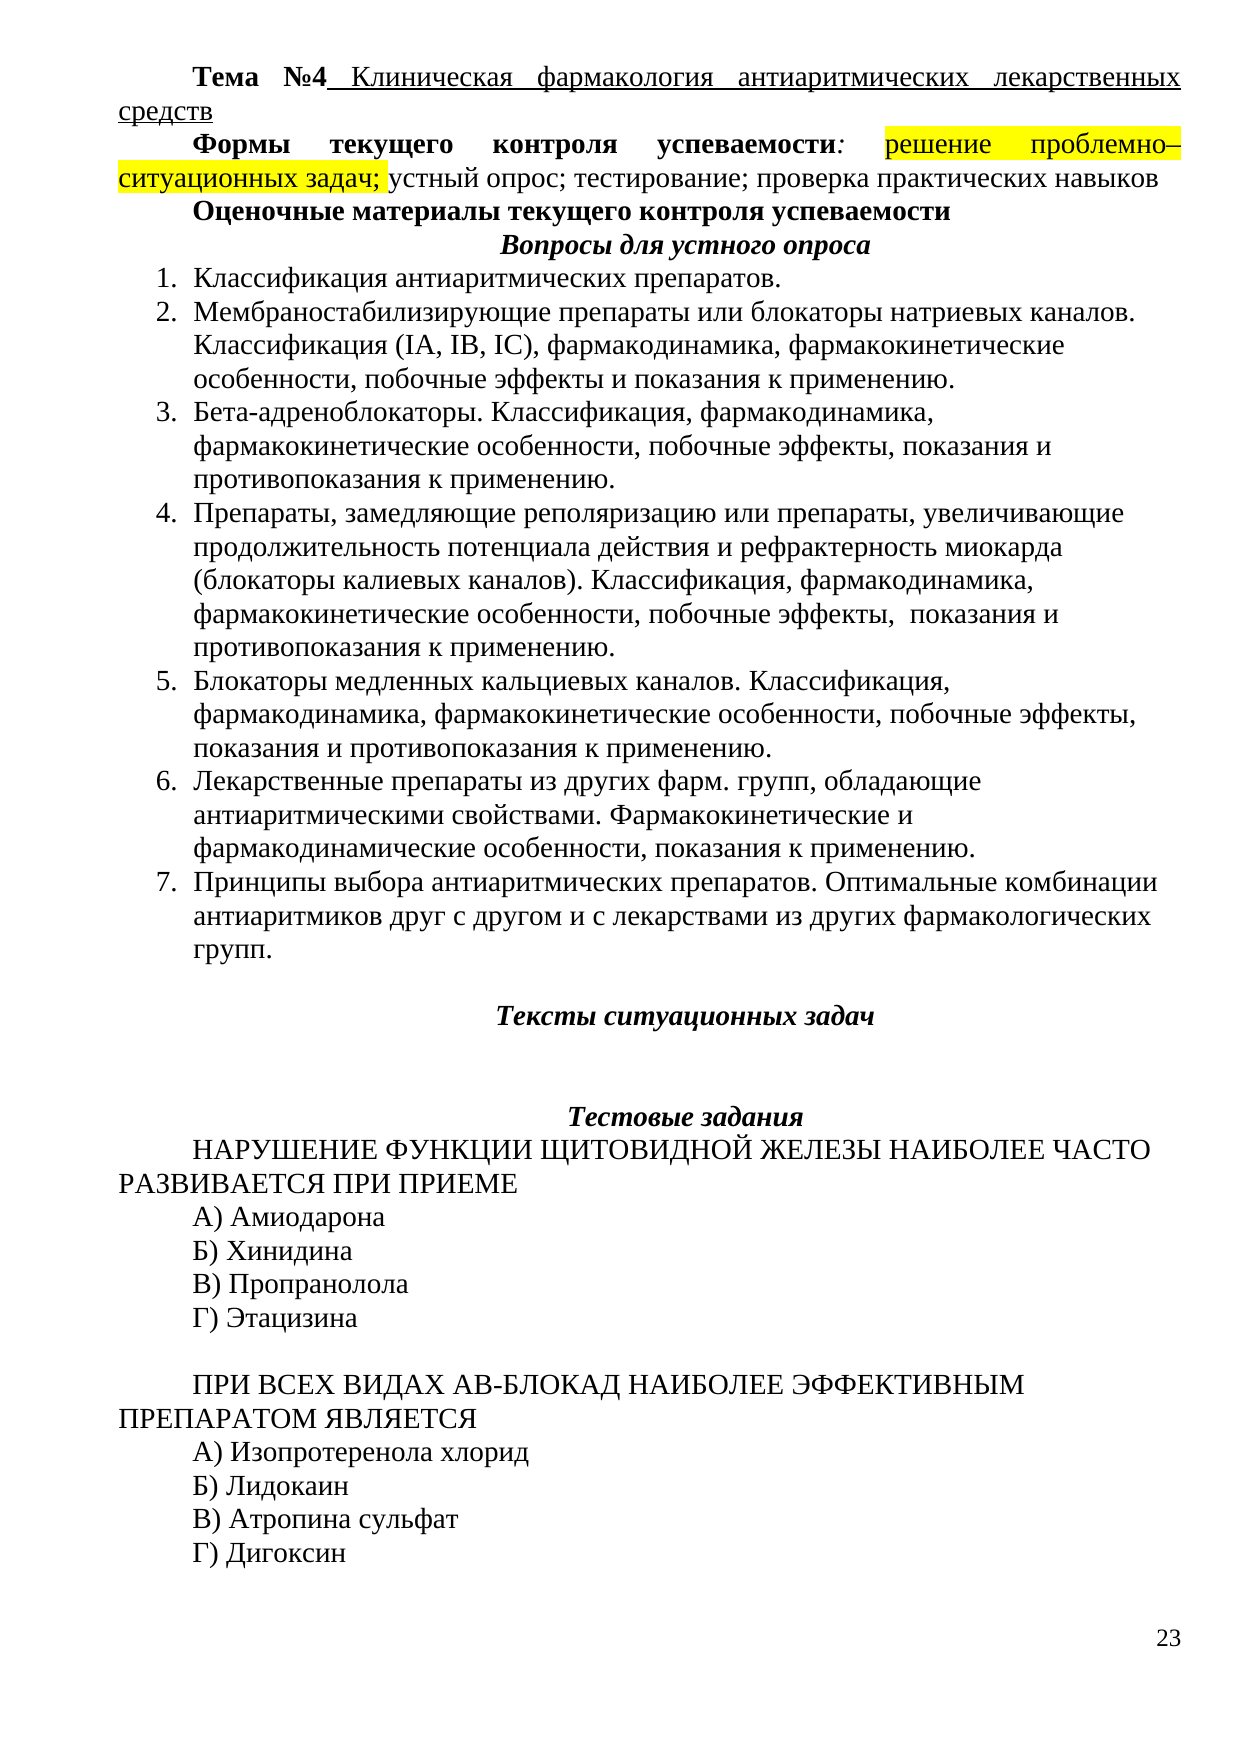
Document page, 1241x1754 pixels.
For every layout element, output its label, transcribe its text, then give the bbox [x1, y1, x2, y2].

text Тексты ситуационных задач [118, 998, 1181, 1032]
list Принципы выбора антиаритмических препаратов. Оптимальные комбинации антиаритмиков друг с другом и с лекарствами из других фармакологических групп. [156, 864, 1181, 965]
text А) Амиодарона [118, 1199, 1181, 1233]
list Мембраностабилизирующие препараты или блокаторы натриевых каналов. Классификация (IA, IB, IC), фармакодинамика, фармакокинетические особенности, побочные эффекты и показания к применению. [156, 294, 1181, 394]
text В) Пропранолола [118, 1267, 1181, 1300]
text Вопросы для устного опроса [118, 227, 1181, 260]
text Оценочные материалы текущего контроля успеваемости [118, 193, 1181, 227]
text Г) Этацизина [118, 1300, 1181, 1334]
text Формы текущего контроля успеваемости: решение проблемно–ситуационных задач; устный опрос; тестирование; проверка практических навыков [118, 126, 1181, 193]
list Классификация антиаритмических препаратов. [156, 260, 1181, 294]
list Препараты, замедляющие реполяризацию или препараты, увеличивающие продолжительность потенциала действия и рефрактерность миокарда (блокаторы калиевых каналов). Классификация, фармакодинамика, фармакокинетические особенности, побочные эффекты, показания и противопоказания к применению. [156, 495, 1181, 663]
list Лекарственные препараты из других фарм. групп, обладающие антиаритмическими свойствами. Фармакокинетические и фармакодинамические особенности, показания к применению. [156, 763, 1181, 864]
list Бета-адреноблокаторы. Классификация, фармакодинамика, фармакокинетические особенности, побочные эффекты, показания и противопоказания к применению. [156, 394, 1181, 495]
text А) Изопротеренола хлорид [118, 1434, 1181, 1468]
text Г) Дигоксин [118, 1535, 1181, 1568]
text Тема №4 Клиническая фармакология антиаритмических лекарственных средств [118, 59, 1181, 126]
list Блокаторы медленных кальциевых каналов. Классификация, фармакодинамика, фармакокинетические особенности, побочные эффекты, показания и противопоказания к применению. [156, 663, 1181, 763]
text ПРИ ВСЕХ ВИДАХ АВ-БЛОКАД НАИБОЛЕЕ ЭФФЕКТИВНЫМ ПРЕПАРАТОМ ЯВЛЯЕТСЯ [118, 1367, 1181, 1434]
text В) Атропина сульфат [118, 1501, 1181, 1535]
text НАРУШЕНИЕ ФУНКЦИИ ЩИТОВИДНОЙ ЖЕЛЕЗЫ НАИБОЛЕЕ ЧАСТО РАЗВИВАЕТСЯ ПРИ ПРИЕМЕ [118, 1132, 1181, 1199]
text Тестовые задания [118, 1099, 1181, 1132]
text Б) Лидокаин [118, 1468, 1181, 1501]
text Б) Хинидина [118, 1233, 1181, 1267]
